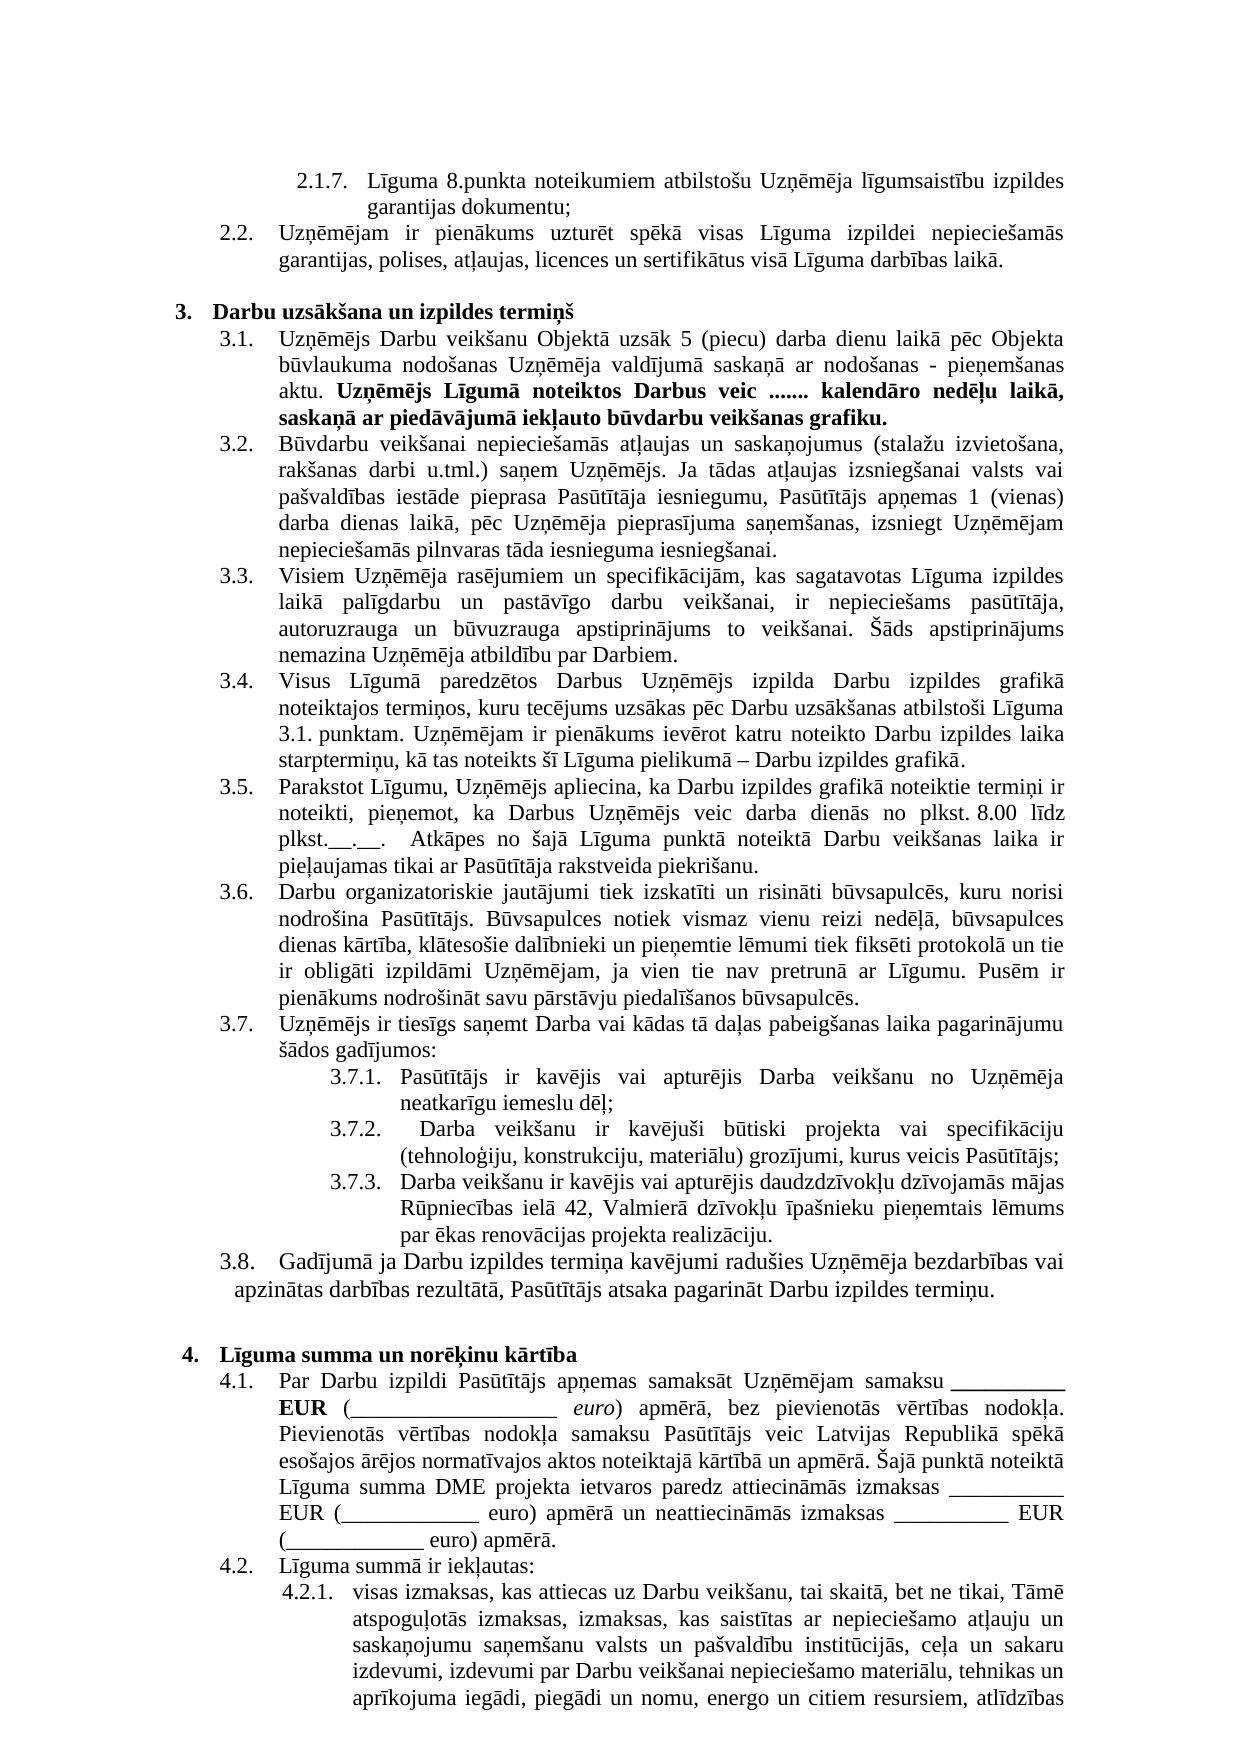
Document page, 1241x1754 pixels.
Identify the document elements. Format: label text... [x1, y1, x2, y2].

list Līguma summa un norēķinu kārtība [182, 1341, 1065, 1368]
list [333, 1578, 1065, 1710]
list Darbu uzsākšana un izpildes termiņš [175, 298, 1065, 325]
list Visus Līgumā paredzētos Darbus Uzņēmējs izpilda Darbu izpildes grafikā noteiktajos termiņos, kuru tecējums uzsākas pēc Darbu uzsākšanas atbilstoši Līguma 3.1. punktam. Uzņēmējam ir pienākums ievērot katru noteikto Darbu izpildes laika starptermiņu, kā tas noteikts šī Līguma pielikumā – Darbu izpildes grafikā. [219, 667, 1065, 773]
list summā ir iekļautas: [219, 1552, 1065, 1578]
list Pasūtītājs ir kavējis vai apturējis Darba veikšanu no Uzņēmēja neatkarīgu iemeslu dēļ; [381, 1063, 1065, 1115]
list Par Darbu izpildi Pasūtītājs apņemas samaksāt Uzņēmējam samaksu __________ EUR (__________________ euro) apmērā, bez pievienotās vērtības nodokļa. Pievienotās vērtības nodokļa samaksu Pasūtītājs veic Latvijas Republikā spēkā esošajos ārējos normatīvajos aktos noteiktajā kārtībā un apmērā. Šajā punktā noteiktā Līguma summa DME projekta ietvaros paredz attiecināmās izmaksas __________ EUR (____________ euro) apmērā un neattiecināmās izmaksas __________ EUR (____________ euro) apmērā. [219, 1368, 1065, 1552]
list Darba veikšanu ir kavējis vai apturējis daudzdzīvokļu dzīvojamās mājas Rūpniecības ielā 42, Valmierā dzīvokļu īpašnieku pieņemtais lēmums par ēkas renovācijas projekta realizāciju. [381, 1168, 1065, 1247]
list Uzņēmējs Darbu veikšanu Objektā uzsāk 5 (piecu) darba dienu laikā pēc Objekta būvlaukuma nodošanas Uzņēmēja valdījumā saskaņā ar nodošanas - pieņemšanas aktu. Uzņēmējs Līgumā noteiktos Darbus veic ....... kalendāro nedēļu laikā, saskaņā ar piedāvājumā iekļauto būvdarbu veikšanas grafiku. [219, 325, 1065, 430]
list Visiem Uzņēmēja rasējumiem un specifikācijām, kas sagatavotas Līguma izpildes laikā palīgdarbu un pastāvīgo darbu veikšanai, ir nepieciešams pasūtītāja, autoruzrauga un būvuzrauga apstiprinājums to veikšanai. Šāds apstiprinājums nemazina Uzņēmēja atbildību par Darbiem. [219, 562, 1065, 667]
list Uzņēmējam ir pienākums uzturēt spēkā visas Līguma izpildei nepieciešamās garantijas, polises, atļaujas, licences un sertifikātus visā Līguma darbības laikā. [219, 219, 1065, 272]
list Uzņēmējs ir tiesīgs saņemt Darba vai kādas tā daļas pabeigšanas laika pagarinājumu šādos gadījumos: [219, 1010, 1065, 1063]
list Darbu organizatoriskie jautājumi tiek izskatīti un risināti būvsapulcēs, kuru norisi nodrošina Pasūtītājs. Būvsapulces notiek vismaz vienu reizi nedēļā, būvsapulces dienas kārtība, klātesošie dalībnieki un pieņemtie tiek fiksēti un tie ir obligāti izpildāmi Uzņēmējam, ja vien tie nav pretrunā ar Līgumu. Pusēm ir pienākums nodrošināt savu pārstāvju piedalīšanos būvsapulcēs. [219, 878, 1065, 1010]
list Gadījumā ja Darbu izpildes termiņa kavējumi radušies Uzņēmēja bezdarbības vai apzinātas darbības rezultātā, Pasūtītājs atsaka pagarināt Darbu izpildes termiņu. [219, 1247, 1065, 1302]
list Parakstot Līgumu, Uzņēmējs apliecina, ka Darbu izpildes grafikā noteiktie termiņi ir noteikti, pieņemot, ka Darbus Uzņēmējs veic darba dienās no plkst. 8.00 līdz plkst.__.__. Atkāpes no šajā Līguma punktā noteiktā Darbu veikšanas laika ir pieļaujamas tikai ar Pasūtītāja rakstveida piekrišanu. [219, 773, 1065, 878]
list Līguma 8.punkta noteikumiem atbilstošu Uzņēmēja līgumsaistību izpildes garantijas dokumentu; [348, 167, 1065, 219]
list Būvdarbu veikšanai nepieciešamās atļaujas un saskaņojumus (stalažu izvietošana, rakšanas darbi u.tml.) saņem Uzņēmējs. Ja tādas atļaujas izsniegšanai valsts vai pašvaldības iestāde pieprasa Pasūtītāja iesniegumu, Pasūtītājs apņemas 1 (vienas) darba dienas laikā, pēc Uzņēmēja pieprasījuma saņemšanas, izsniegt Uzņēmējam nepieciešamās pilnvaras tāda iesnieguma iesniegšanai. [219, 430, 1065, 562]
list Darba veikšanu ir kavējuši būtiski projekta vai specifikāciju (tehnoloģiju, konstrukciju, materiālu) grozījumi, kurus veicis Pasūtītājs; [381, 1115, 1065, 1168]
